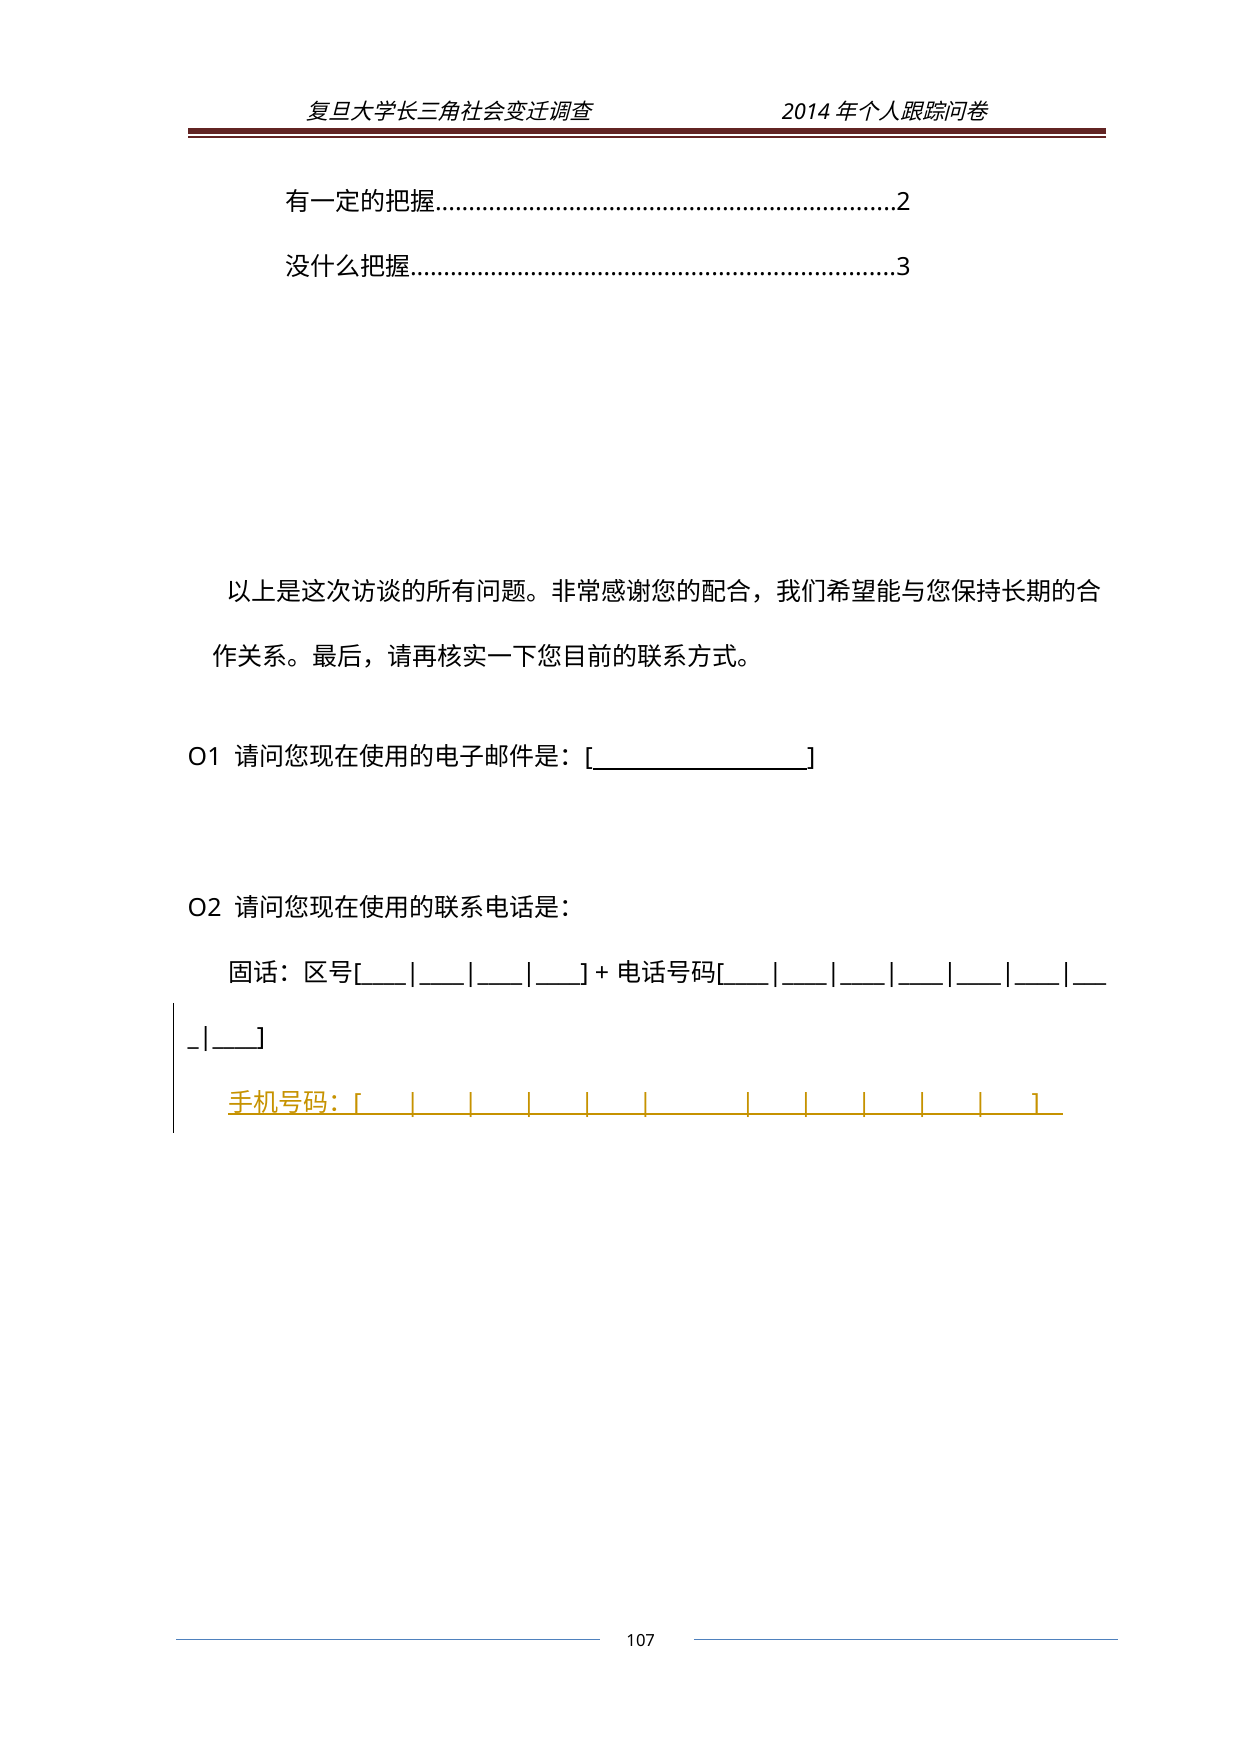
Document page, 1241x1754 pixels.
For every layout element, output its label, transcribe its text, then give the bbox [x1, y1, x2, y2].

text O2 请问您现在使用的联系电话是： [187, 873, 1106, 938]
text 固话：区号[____|____|____|____] + 电话号码[____|____|____|____|____|____|____|____] [187, 938, 1106, 1068]
text 没什么把握 3 [187, 232, 1106, 297]
text 有一定的把握 2 [187, 167, 1106, 232]
subtitle O1 请问您现在使用的电子邮件是：[ ] [187, 722, 1106, 787]
text 以上是这次访谈的所有问题。非常感谢您的配合，我们希望能与您保持长期的合作关系。最后，请再核实一下您目前的联系方式。 [187, 557, 1106, 687]
